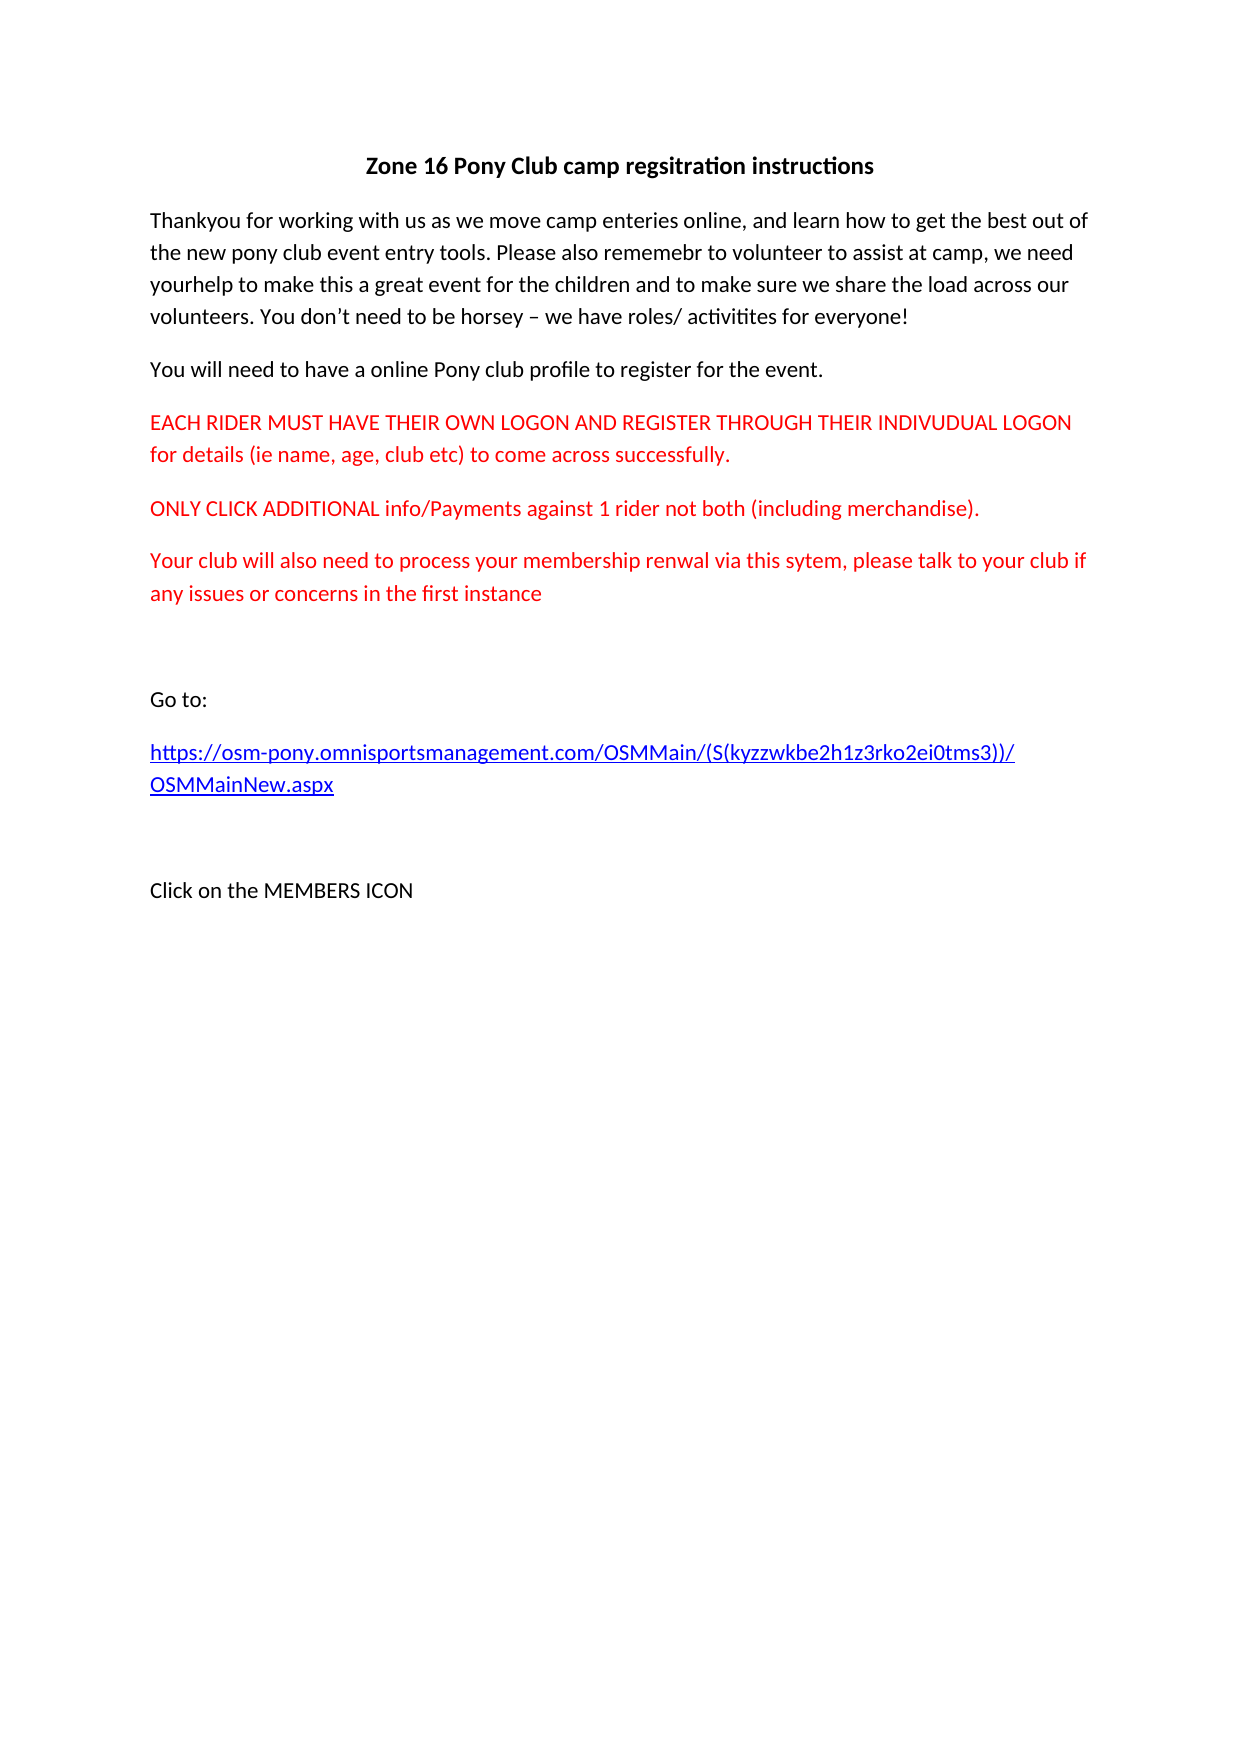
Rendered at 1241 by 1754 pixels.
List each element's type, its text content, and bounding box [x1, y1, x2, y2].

text Click on the MEMBERS ICON [150, 876, 1090, 904]
text https://osm-pony.omnisportsmanagement.com/OSMMain/(S(kyzzwkbe2h1z3rko2ei0tms3))/OSMMainNew.aspx [150, 738, 1090, 798]
text Your club will also need to process your membership renwal via this sytem, please talk to your club if any issues or concerns in the first instance [150, 547, 1090, 607]
text ONLY CLICK ADDITIONAL info/Payments against 1 rider not both (including merchandise). [150, 494, 1090, 522]
text You will need to have a online Pony club profile to register for the event. [150, 355, 1090, 383]
text EACH RIDER MUST HAVE THEIR OWN LOGON AND REGISTER THROUGH THEIR INDIVUDUAL LOGON for details (ie name, age, club etc) to come across successfully. [150, 408, 1090, 469]
text Zone 16 Pony Club camp regsitration instructions [150, 150, 1090, 181]
text Go to: [150, 685, 1090, 713]
text Thankyou for working with us as we move camp enteries online, and learn how to get the best out of the new pony club event entry tools. Please also rememebr to volunteer to assist at camp, we need yourhelp to make this a great event for the children and to make sure we share the load across our volunteers. You don’t need to be horsey – we have roles/ activitites for everyone! [150, 206, 1090, 330]
